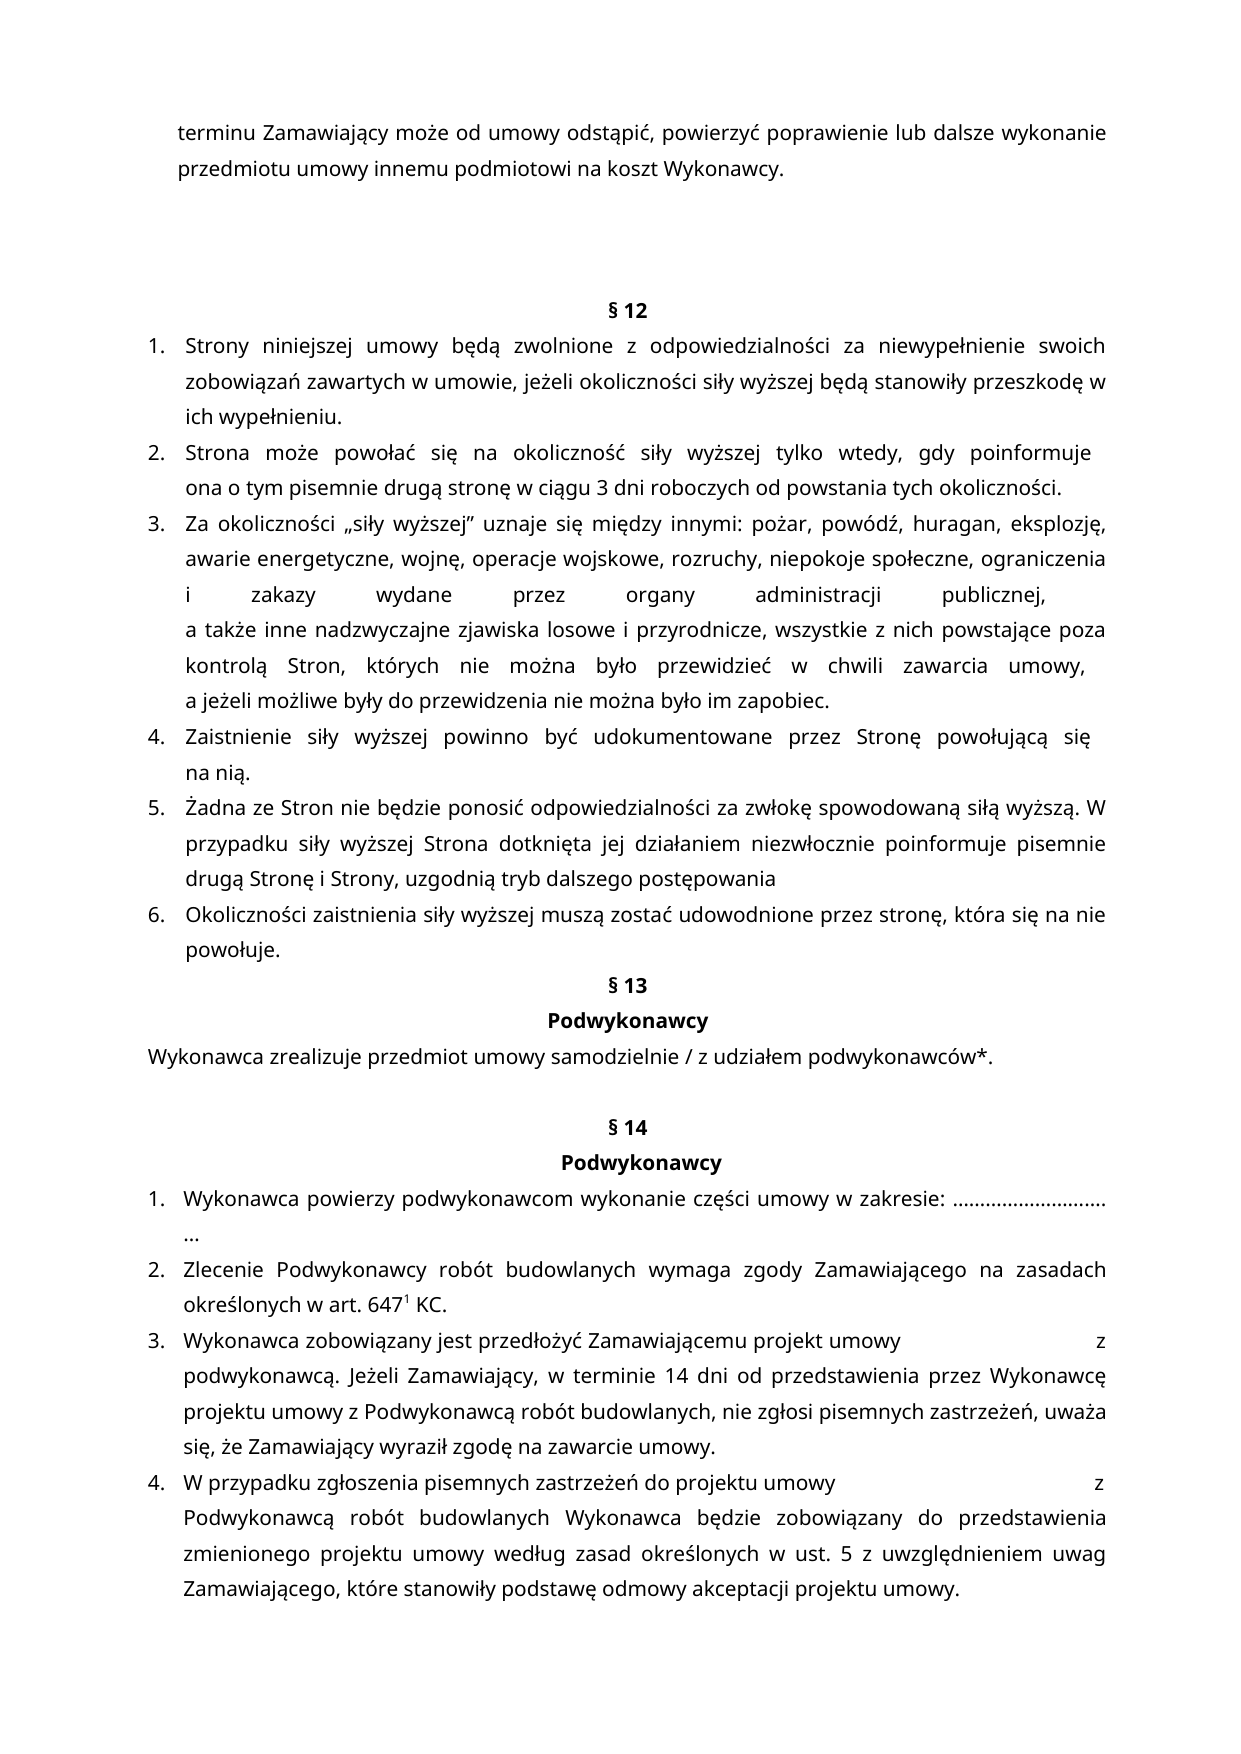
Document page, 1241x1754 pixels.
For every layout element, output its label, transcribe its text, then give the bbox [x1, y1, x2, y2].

text § 14 [148, 1113, 1107, 1141]
list W przypadku zgłoszenia pisemnych zastrzeżeń do projektu umowy z Podwykonawcą robót budowlanych Wykonawca będzie zobowiązany do przedstawienia zmienionego projektu umowy według zasad określonych w ust. 5 z uwzględnieniem uwag Zamawiającego, które stanowiły podstawę odmowy akceptacji projektu umowy. [148, 1468, 1107, 1603]
list Strony niniejszej umowy będą zwolnione z odpowiedzialności za niewypełnienie swoich zobowiązań zawartych w umowie, jeżeli okoliczności siły wyższej będą stanowiły przeszkodę w ich wypełnieniu. [148, 331, 1107, 431]
list Wykonawca zobowiązany jest przedłożyć Zamawiającemu projekt umowy z podwykonawcą. Jeżeli Zamawiający, w terminie 14 dni od przedstawienia przez Wykonawcę projektu umowy z Podwykonawcą robót budowlanych, nie zgłosi pisemnych zastrzeżeń, uważa się, że Zamawiający wyraził zgodę na zawarcie umowy. [148, 1326, 1107, 1461]
text Podwykonawcy [148, 1148, 1107, 1177]
text Wykonawca zrealizuje przedmiot umowy samodzielnie / z udziałem podwykonawców*. [148, 1042, 1107, 1070]
list Wykonawca powierzy podwykonawcom wykonanie części umowy w zakresie: ……………………….… [148, 1184, 1107, 1248]
list Okoliczności zaistnienia siły wyższej muszą zostać udowodnione przez stronę, która się na nie powołuje. [148, 900, 1107, 964]
list Strona może powołać się na okoliczność siły wyższej tylko wtedy, gdy poinformuje ona o tym pisemnie drugą stronę w ciągu 3 dni roboczych od powstania tych okoliczności. [148, 438, 1107, 502]
text § 12 [148, 296, 1107, 324]
list Żadna ze Stron nie będzie ponosić odpowiedzialności za zwłokę spowodowaną siłą wyższą. W przypadku siły wyższej Strona dotknięta jej działaniem niezwłocznie poinformuje pisemnie drugą Stronę i Strony, uzgodnią tryb dalszego postępowania [148, 793, 1107, 893]
list Zaistnienie siły wyższej powinno być udokumentowane przez Stronę powołującą się na nią. [148, 722, 1107, 786]
text § 13 [148, 971, 1107, 999]
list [148, 118, 1107, 182]
list Za okoliczności „siły wyższej” uznaje się między innymi: pożar, powódź, huragan, eksplozję, awarie energetyczne, wojnę, operacje wojskowe, rozruchy, niepokoje społeczne, ograniczenia i zakazy wydane przez organy administracji publicznej, a także inne nadzwyczajne zjawiska losowe i przyrodnicze, wszystkie z nich powstające poza kontrolą Stron, których nie można było przewidzieć w chwili zawarcia umowy, a jeżeli możliwe były do przewidzenia nie można było im zapobiec. [148, 509, 1107, 715]
list Zlecenie Podwykonawcy robót budowlanych wymaga zgody Zamawiającego na zasadach określonych w art. 6471 KC. [148, 1255, 1107, 1319]
text Podwykonawcy [148, 1006, 1107, 1035]
